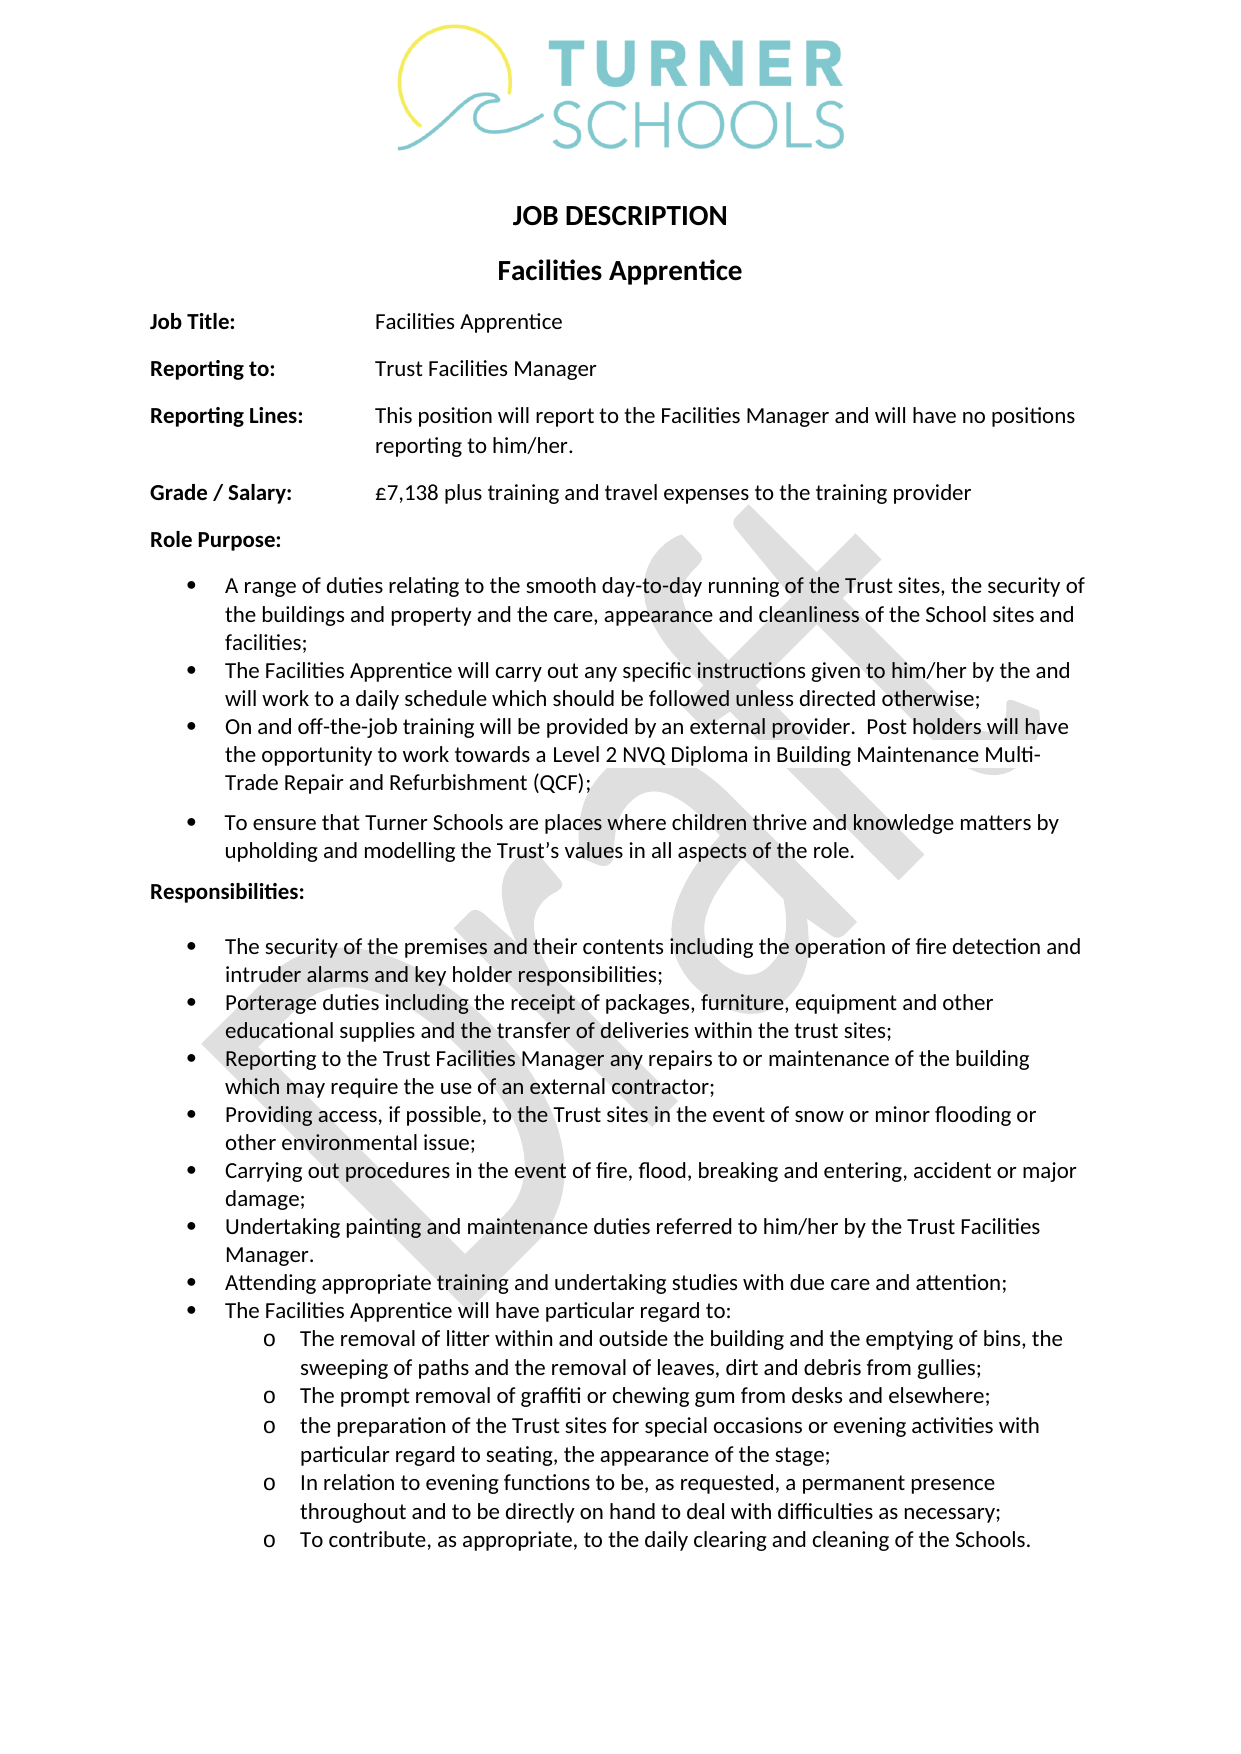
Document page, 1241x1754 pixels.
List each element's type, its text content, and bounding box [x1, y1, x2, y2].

list Providing access, if possible, to the Trust sites in the event of snow or minor flooding or other environmental issue; [187, 1100, 1090, 1156]
text Job Title: Facilities Apprentice [150, 307, 1090, 335]
list Carrying out procedures in the event of fire, flood, breaking and entering, accident or major damage; [187, 1156, 1090, 1212]
text Grade / Salary: £7,138 plus training and travel expenses to the training provider [150, 478, 1090, 506]
picture [396, 24, 844, 151]
list To ensure that Turner Schools are places where children thrive and knowledge matters by upholding and modelling the Trust’s values in all aspects of the role. [187, 808, 1090, 864]
list To contribute, as appropriate, to the daily clearing and cleaning of the Schools. [262, 1525, 1090, 1554]
list Porterage duties including the receipt of packages, furniture, equipment and other educational supplies and the transfer of deliveries within the trust sites; [187, 988, 1090, 1044]
list The removal of litter within and outside the building and the emptying of bins, the sweeping of paths and the removal of leaves, dirt and debris from gullies; [262, 1324, 1090, 1382]
list A range of duties relating to the smooth day-to-day running of the Trust sites, the security of the buildings and property and the care, appearance and cleanliness of the School sites and facilities; [187, 572, 1090, 656]
text JOB DESCRIPTION [150, 197, 1090, 232]
list The prompt removal of graffiti or chewing gum from desks and elsewhere; [262, 1382, 1090, 1411]
list Attending appropriate training and undertaking studies with due care and attention; [187, 1268, 1090, 1296]
list Reporting to the Trust Facilities Manager any repairs to or maintenance of the building which may require the use of an external contractor; [187, 1044, 1090, 1100]
list The Facilities Apprentice will carry out any specific instructions given to him/her by the and will work to a daily schedule which should be followed unless directed otherwise; [187, 656, 1090, 712]
list Undertaking painting and maintenance duties referred to him/her by the Trust Facilities Manager. [187, 1212, 1090, 1268]
text Facilities Apprentice [150, 252, 1090, 288]
list In relation to evening functions to be, as requested, a permanent presence throughout and to be directly on hand to deal with difficulties as necessary; [262, 1468, 1090, 1525]
list The Facilities Apprentice will have particular regard to: [187, 1296, 1090, 1324]
list the preparation of the Trust sites for special occasions or evening activities with particular regard to seating, the appearance of the stage; [262, 1411, 1090, 1468]
text Responsibilities: [150, 877, 1090, 905]
list On and off-the-job training will be provided by an external provider. Post holders will have the opportunity to work towards a Level 2 NVQ Diploma in Building Maintenance Multi-Trade Repair and Refurbishment (QCF); [187, 712, 1090, 796]
text Reporting to: Trust Facilities Manager [150, 354, 1090, 382]
list The security of the premises and their contents including the operation of fire detection and intruder alarms and key holder responsibilities; [187, 932, 1090, 988]
text Reporting Lines: This position will report to the Facilities Manager and will have no positions reporting to him/her. [150, 401, 1090, 459]
text Role Purpose: [150, 525, 1090, 553]
